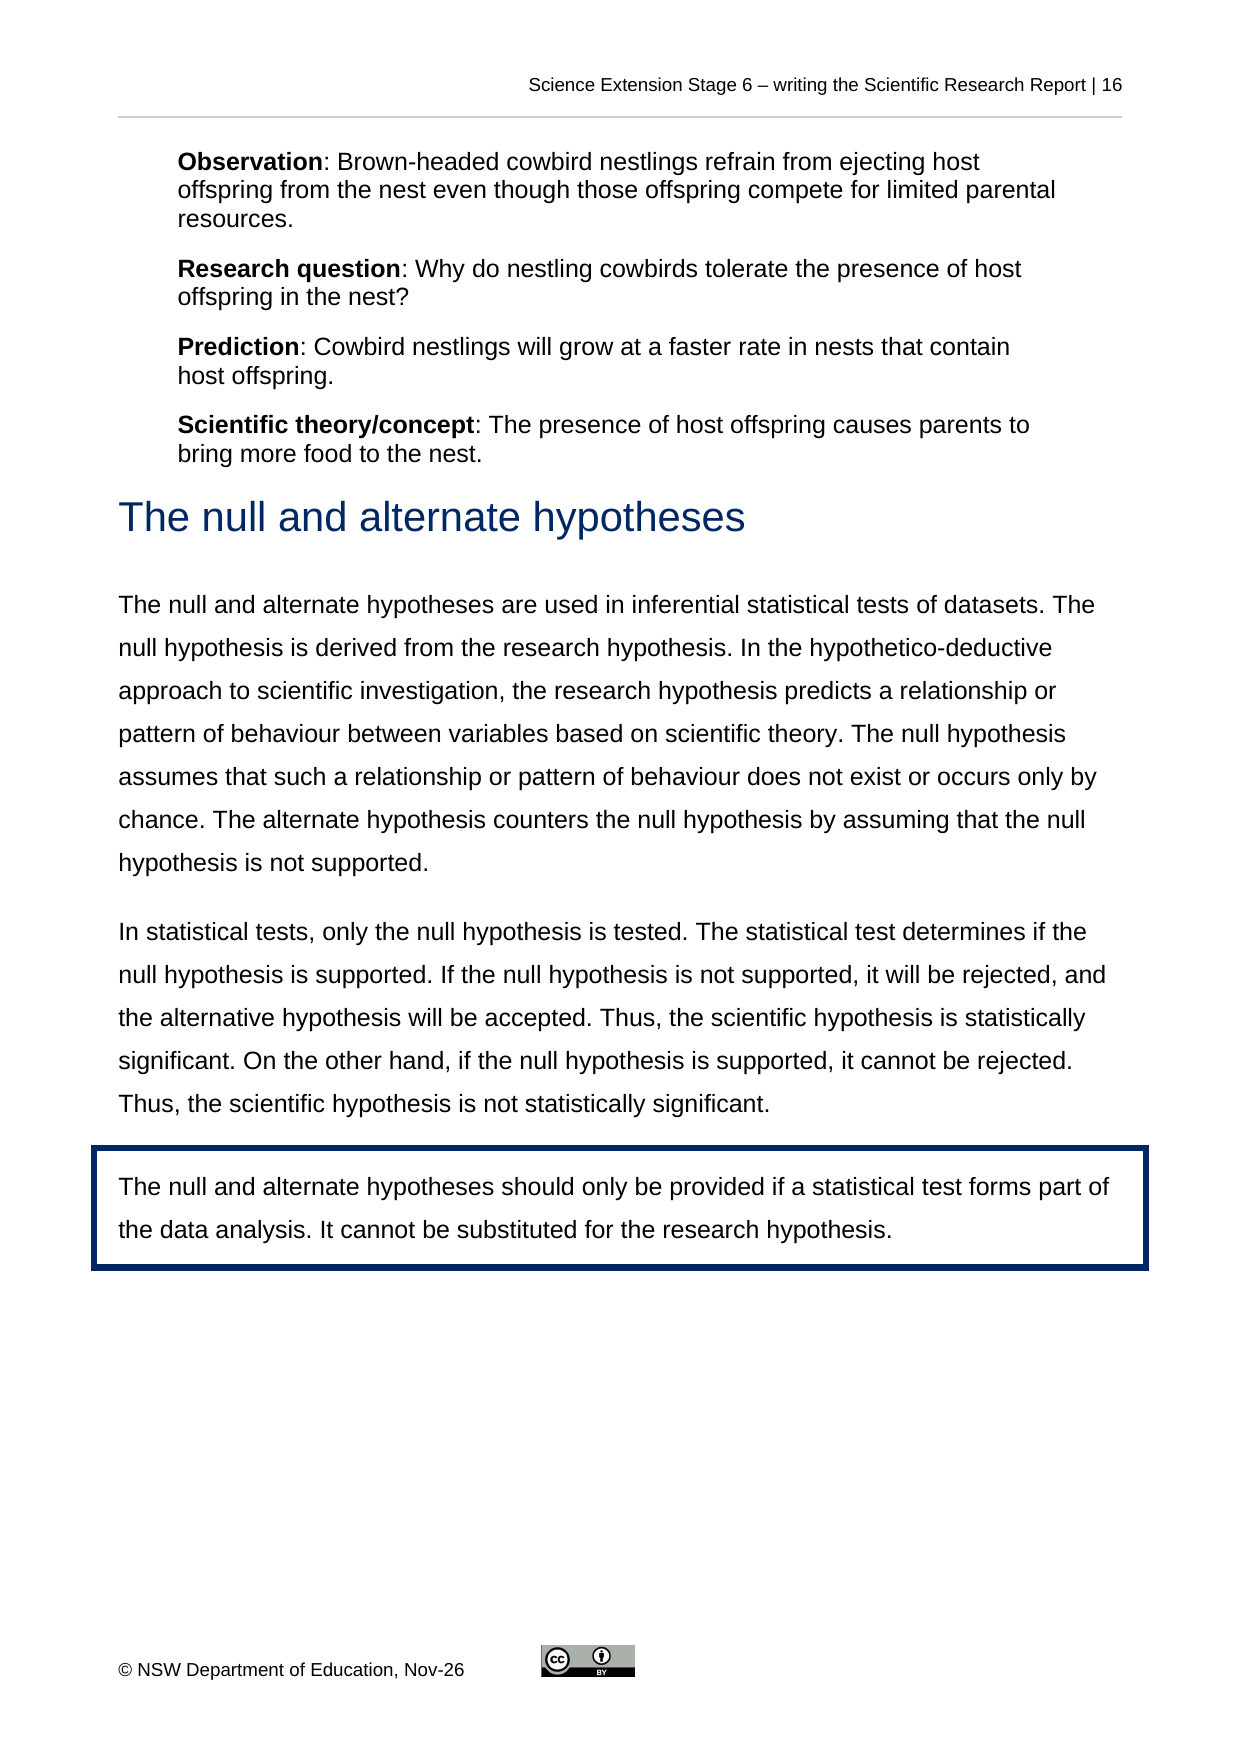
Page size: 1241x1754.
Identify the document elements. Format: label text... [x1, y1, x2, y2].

text The null and alternate hypotheses should only be provided if a statistical test forms part of the data analysis. It cannot be substituted for the research hypothesis. [97, 1151, 1143, 1264]
text Scientific theory/concept: The presence of host offspring causes parents to bring more food to the nest. [177, 410, 1063, 468]
text Research question: Why do nestling cowbirds tolerate the presence of host offspring in the nest? [177, 254, 1063, 311]
text Observation: Brown-headed cowbird nestlings refrain from ejecting host offspring from the nest even though those offspring compete for limited parental resources. [177, 147, 1063, 233]
text In statistical tests, only the null hypothesis is tested. The statistical test determines if the null hypothesis is supported. If the null hypothesis is not supported, it will be rejected, and the alternative hypothesis will be accepted. Thus, the scientific hypothesis is statistically significant. On the other hand, if the null hypothesis is supported, it cannot be rejected. Thus, the scientific hypothesis is not statistically significant. [118, 917, 1122, 1118]
subtitle The null and alternate hypotheses [118, 493, 1122, 541]
text Prediction: Cowbird nestlings will grow at a faster rate in nests that contain host offspring. [177, 332, 1063, 389]
text The null and alternate hypotheses are used in inferential statistical tests of datasets. The null hypothesis is derived from the research hypothesis. In the hypothetico-deductive approach to scientific investigation, the research hypothesis predicts a relationship or pattern of behaviour between variables based on scientific theory. The null hypothesis assumes that such a relationship or pattern of behaviour does not exist or occurs only by chance. The alternate hypothesis counters the null hypothesis by assuming that the null hypothesis is not supported. [118, 590, 1122, 877]
picture [541, 1645, 635, 1677]
